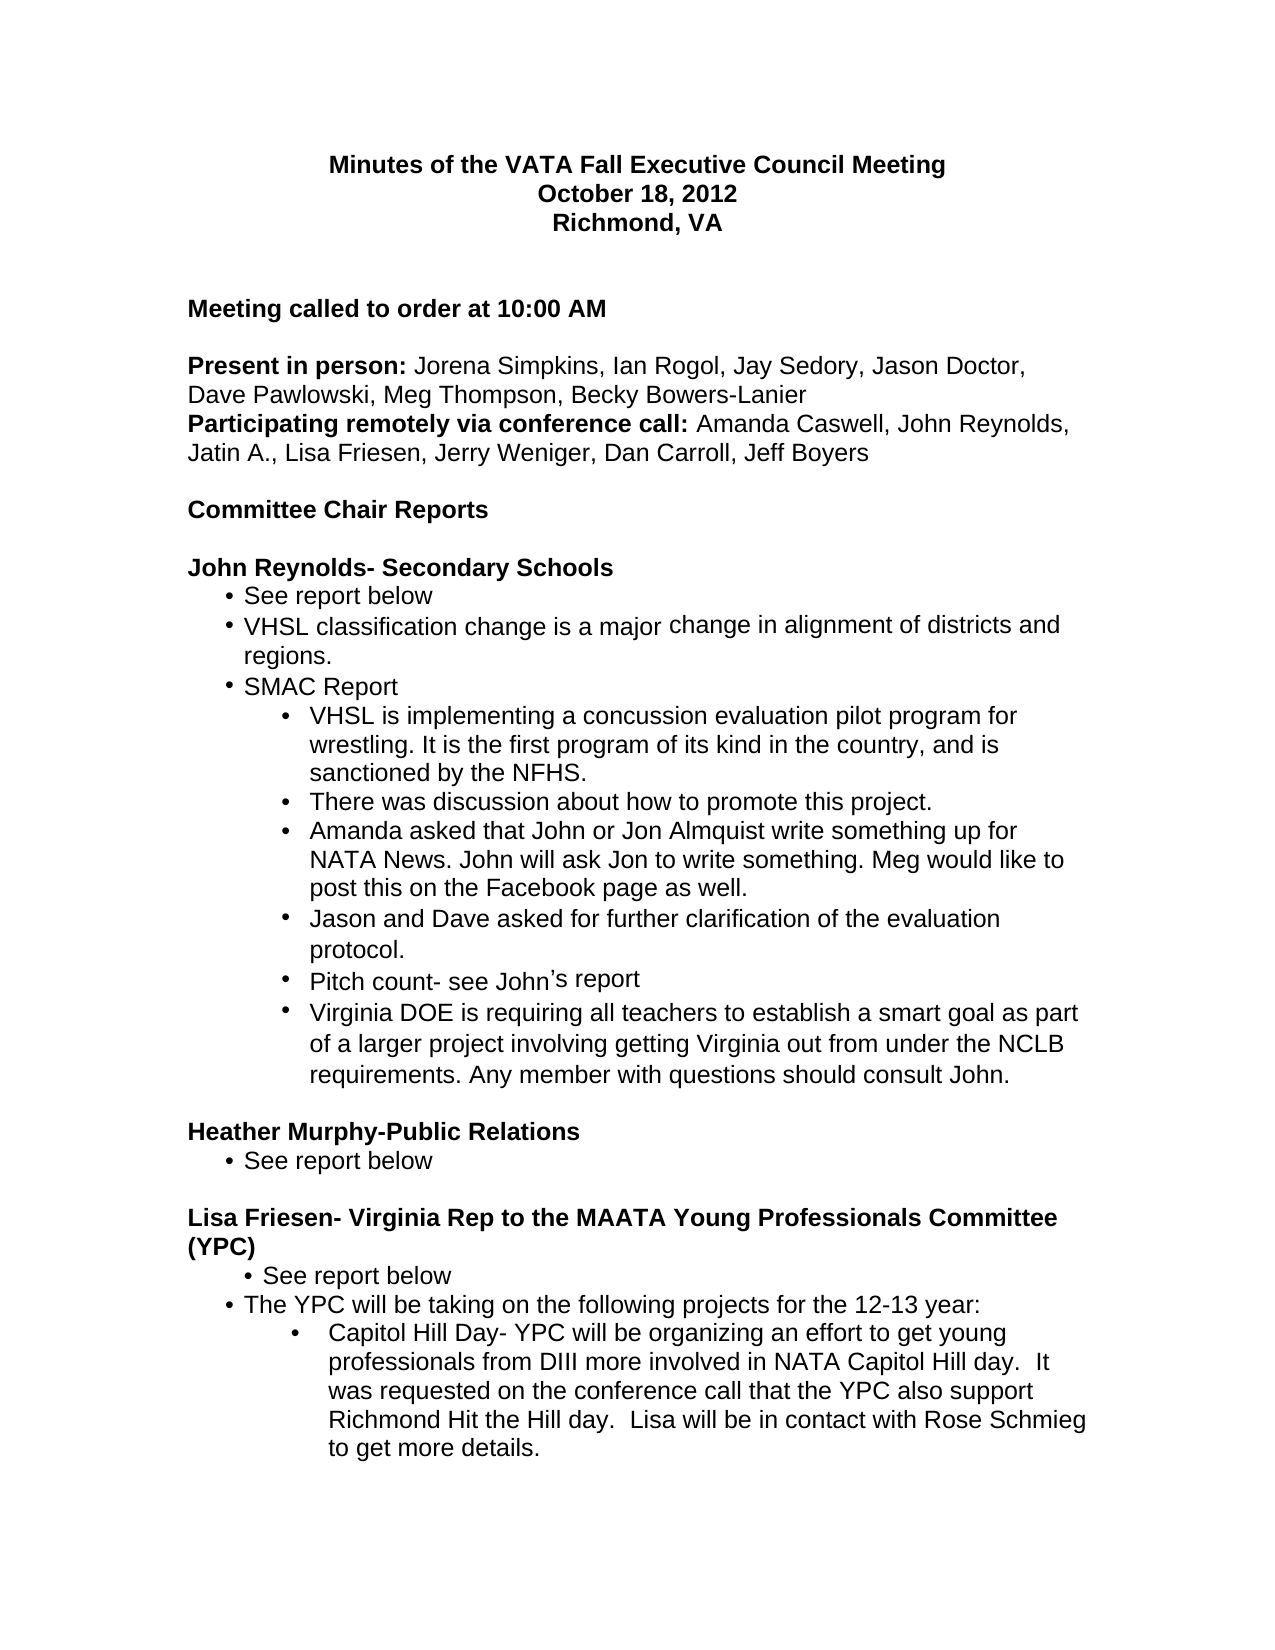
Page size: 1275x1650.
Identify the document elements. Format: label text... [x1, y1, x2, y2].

list VHSL is implementing a concussion evaluation pilot program for wrestling. It is the first program of its kind in the country, and is sanctioned by the NFHS. [281, 701, 1087, 787]
text October 18, 2012 [187, 179, 1087, 207]
list The YPC will be taking on the following projects for the 12-13 year: [225, 1289, 1087, 1318]
list There was discussion about how to promote this project. [281, 787, 1087, 816]
list SMAC Report [225, 670, 1087, 701]
list See report below [225, 581, 1087, 610]
text Richmond, VA [187, 207, 1087, 236]
text Lisa Friesen- Virginia Rep to the MAATA Young Professionals Committee (YPC) [187, 1203, 1087, 1261]
text Participating remotely via conference call: Amanda Caswell, John Reynolds, Jatin A., Lisa Friesen, Jerry Weniger, Dan Carroll, Jeff Boyers [187, 409, 1087, 466]
text Committee Chair Reports [187, 495, 1087, 524]
list Capitol Hill Day- YPC will be organizing an effort to get young professionals from DIII more involved in NATA Capitol Hill day. It was requested on the conference call that the YPC also support Richmond Hit the Hill day. Lisa will be in contact with Rose Schmieg to get more details. [291, 1318, 1087, 1462]
text Meeting called to order at 10:00 AM [187, 294, 1087, 322]
list Virginia DOE is requiring all teachers to establish a smart goal as part of a larger project involving getting Virginia out from under the NCLB requirements. Any member with questions should consult John. [281, 995, 1087, 1088]
list Amanda asked that John or Jon Almquist write something up for NATA News. John will ask Jon to write something. Meg would like to post this on the Facebook page as well. [281, 816, 1087, 902]
text Minutes of the VATA Fall Executive Council Meeting [187, 150, 1087, 179]
text Heather Murphy-Public Relations [187, 1117, 1087, 1146]
list See report below [206, 1261, 1087, 1289]
list Jason and Dave asked for further clarification of the evaluation protocol. [281, 902, 1087, 964]
text Present in person: Jorena Simpkins, Ian Rogol, Jay Sedory, Jason Doctor, Dave Pawlowski, Meg Thompson, Becky Bowers-Lanier [187, 351, 1087, 409]
list VHSL classification change is a major change in alignment of districts and regions. [225, 610, 1087, 670]
text John Reynolds- Secondary Schools [187, 552, 1087, 581]
list See report below [225, 1146, 1087, 1174]
list Pitch count- see John’s report [281, 964, 1087, 995]
